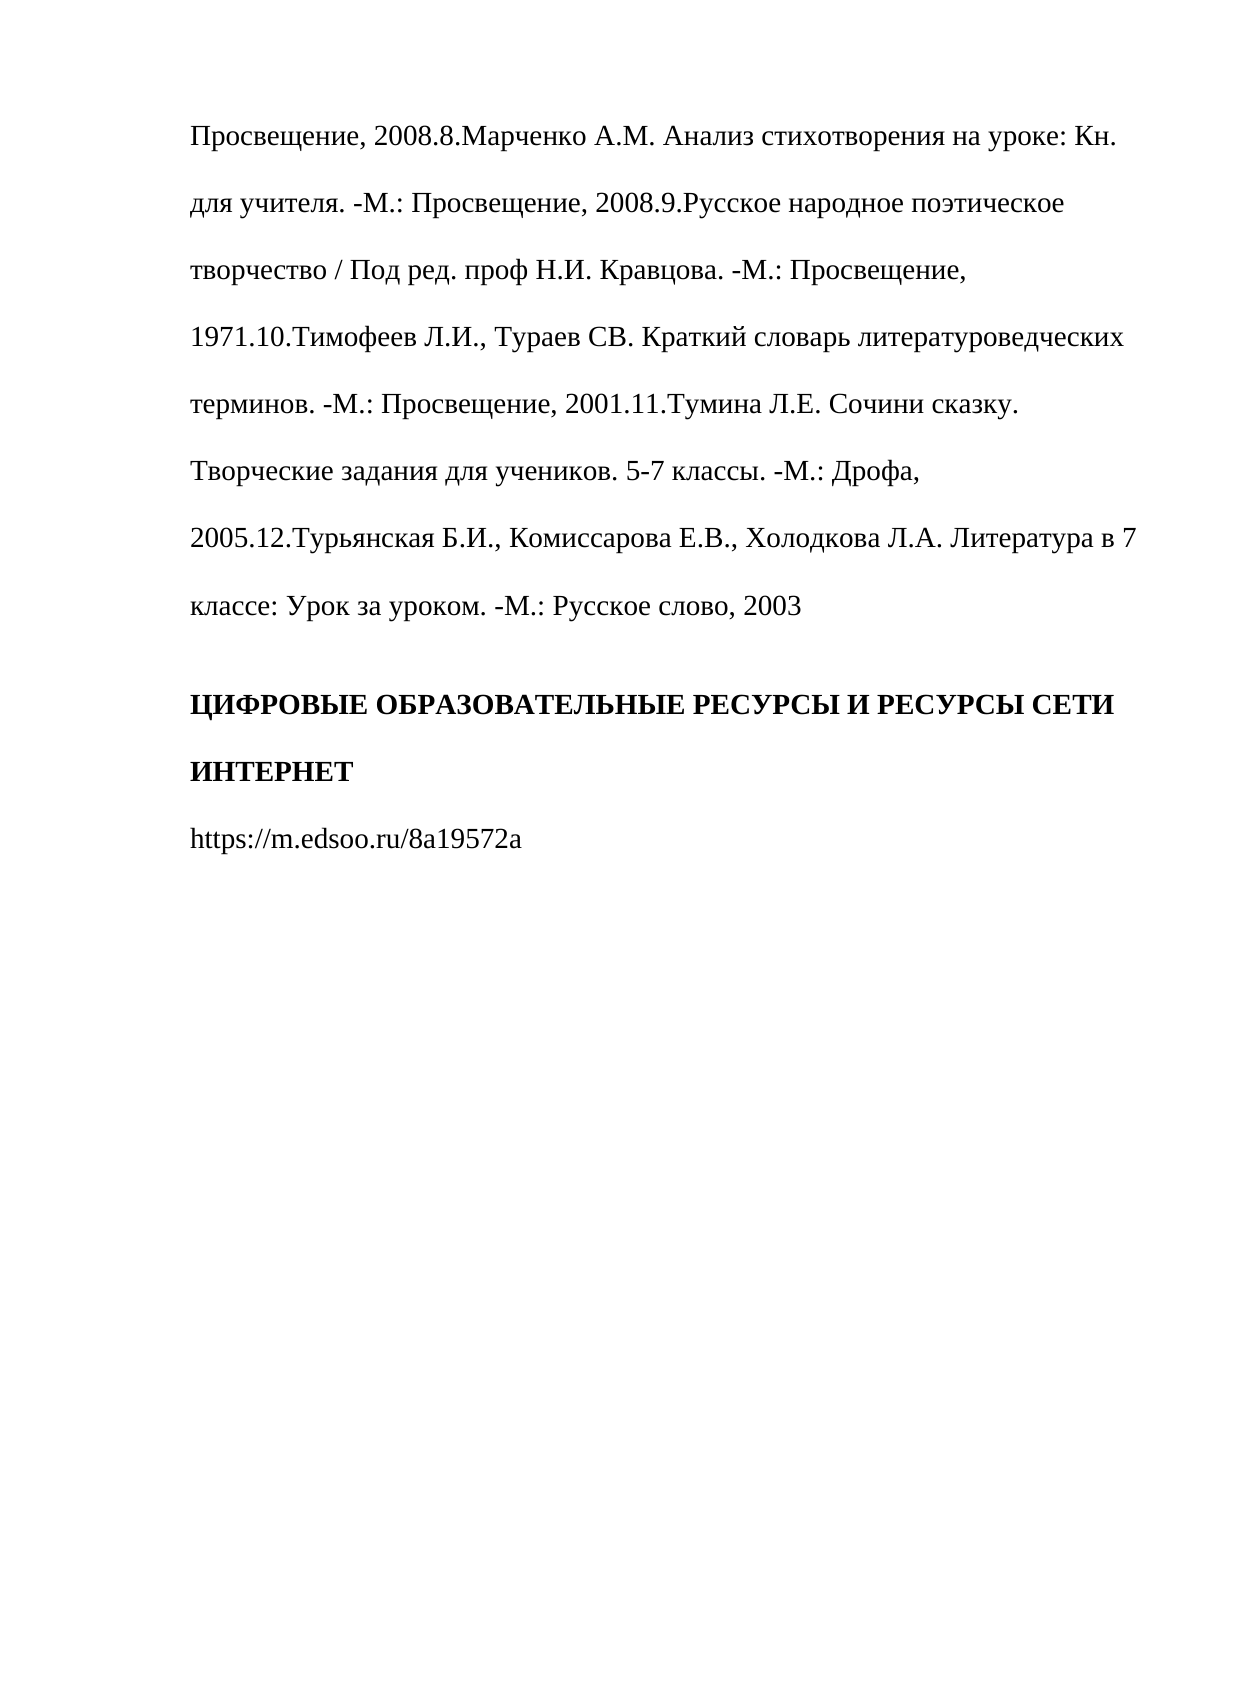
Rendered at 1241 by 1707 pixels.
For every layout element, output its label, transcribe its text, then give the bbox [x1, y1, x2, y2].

text ЦИФРОВЫЕ ОБРАЗОВАТЕЛЬНЫЕ РЕСУРСЫ И РЕСУРСЫ СЕТИ ИНТЕРНЕТ [190, 687, 1152, 788]
text ​​‌https://m.edsoo.ru/8a19572a‌​ [190, 821, 1152, 855]
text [190, 118, 1152, 621]
